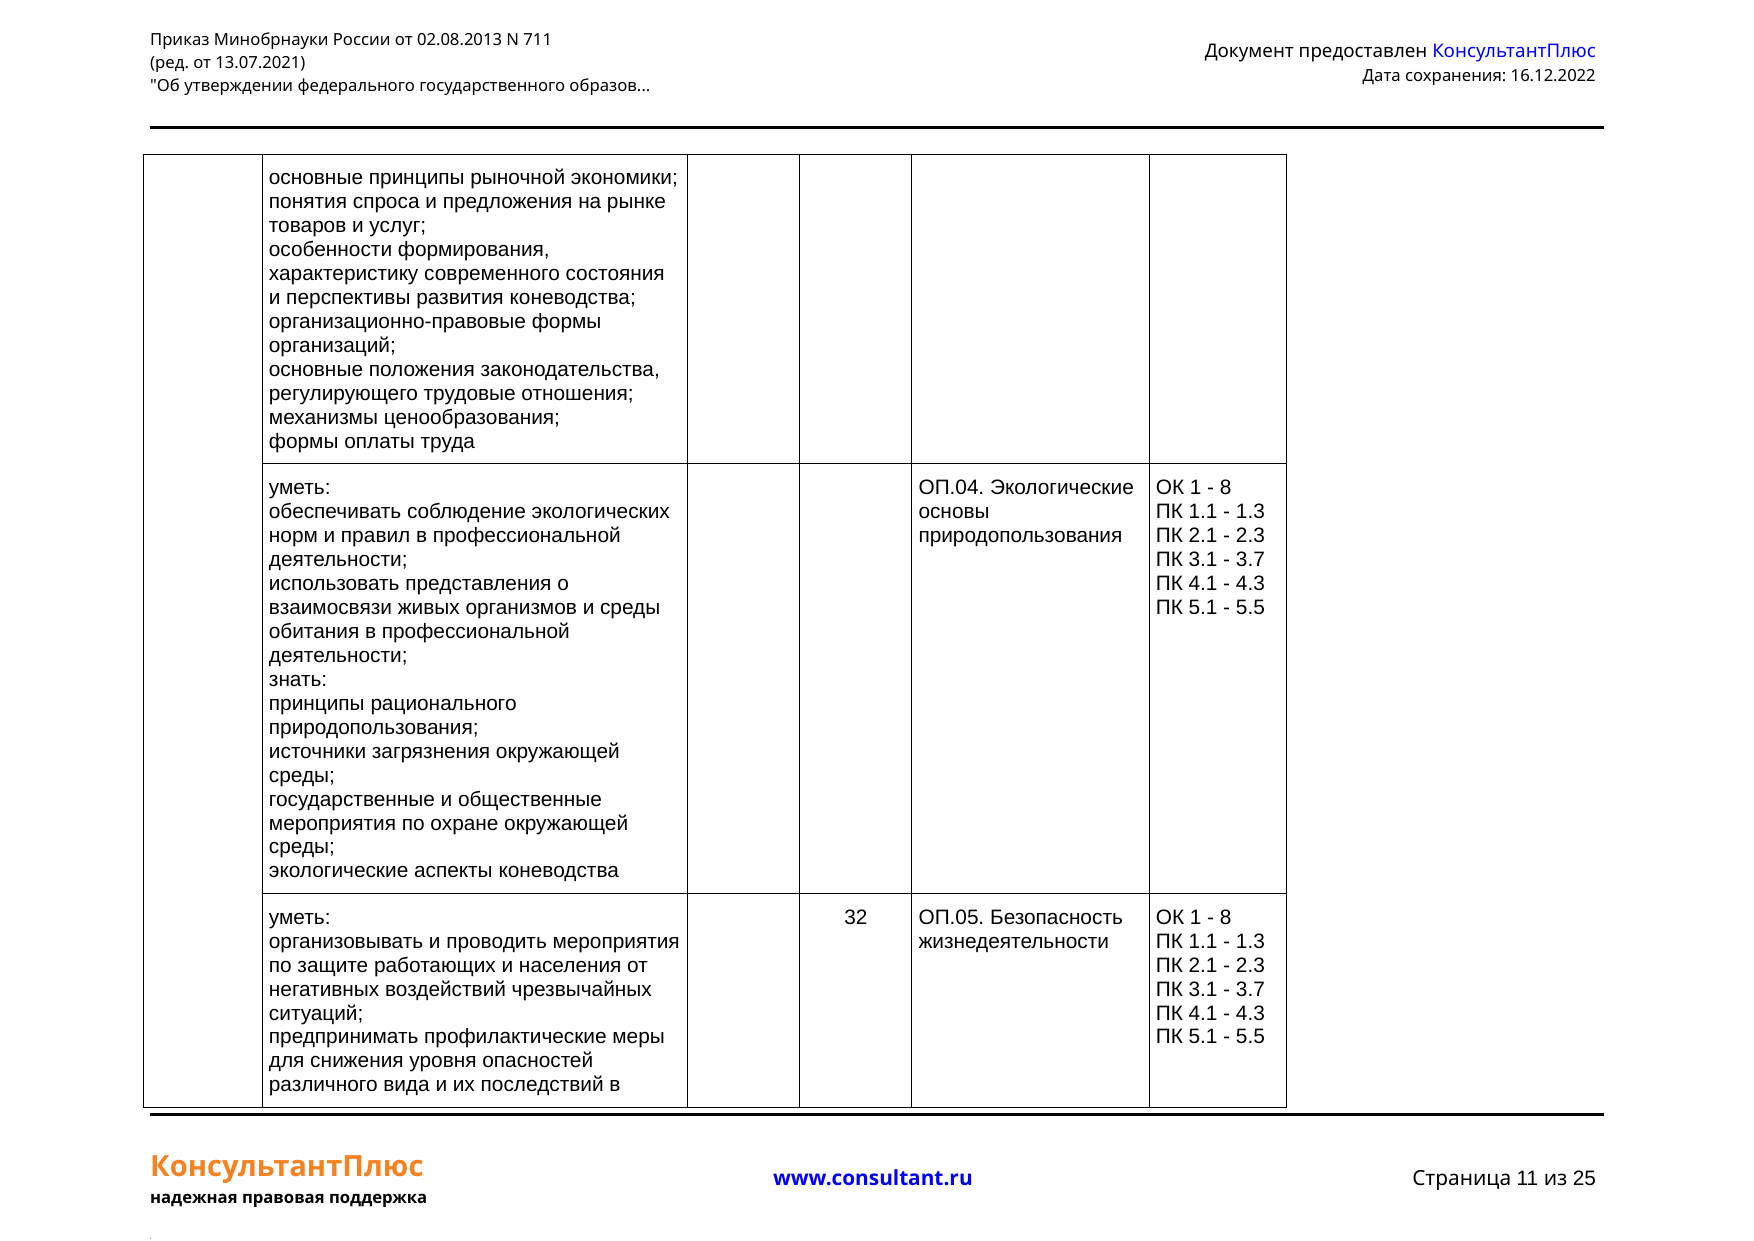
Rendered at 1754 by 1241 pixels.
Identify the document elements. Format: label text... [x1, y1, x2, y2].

table_cell [800, 464, 911, 893]
table_cell ОК 1 - 8 ПК 1.1 - 1.3 ПК 2.1 - 2.3 ПК 3.1 - 3.7 ПК 4.1 - 4.3 ПК 5.1 - 5.5 [1150, 464, 1286, 893]
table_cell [912, 155, 1149, 463]
table_cell [688, 464, 799, 893]
table_cell ОП.04. Экологические основы природопользования [912, 464, 1149, 893]
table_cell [263, 894, 687, 1107]
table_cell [263, 155, 687, 463]
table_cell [1150, 155, 1286, 463]
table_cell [1150, 894, 1286, 1107]
table_cell [800, 155, 911, 463]
table_cell [688, 155, 799, 463]
table_cell [688, 894, 799, 1107]
table_cell уметь: обеспечивать соблюдение экологических норм и правил в профессиональной деятельности; использовать представления о взаимосвязи живых организмов и среды обитания в профессиональной деятельности; знать: принципы рационального природопользования; источники загрязнения окружающей среды; государственные и общественные мероприятия по охране окружающей среды; экологические аспекты коневодства [263, 464, 687, 893]
table_cell 32 [800, 894, 911, 1107]
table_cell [912, 894, 1149, 1107]
